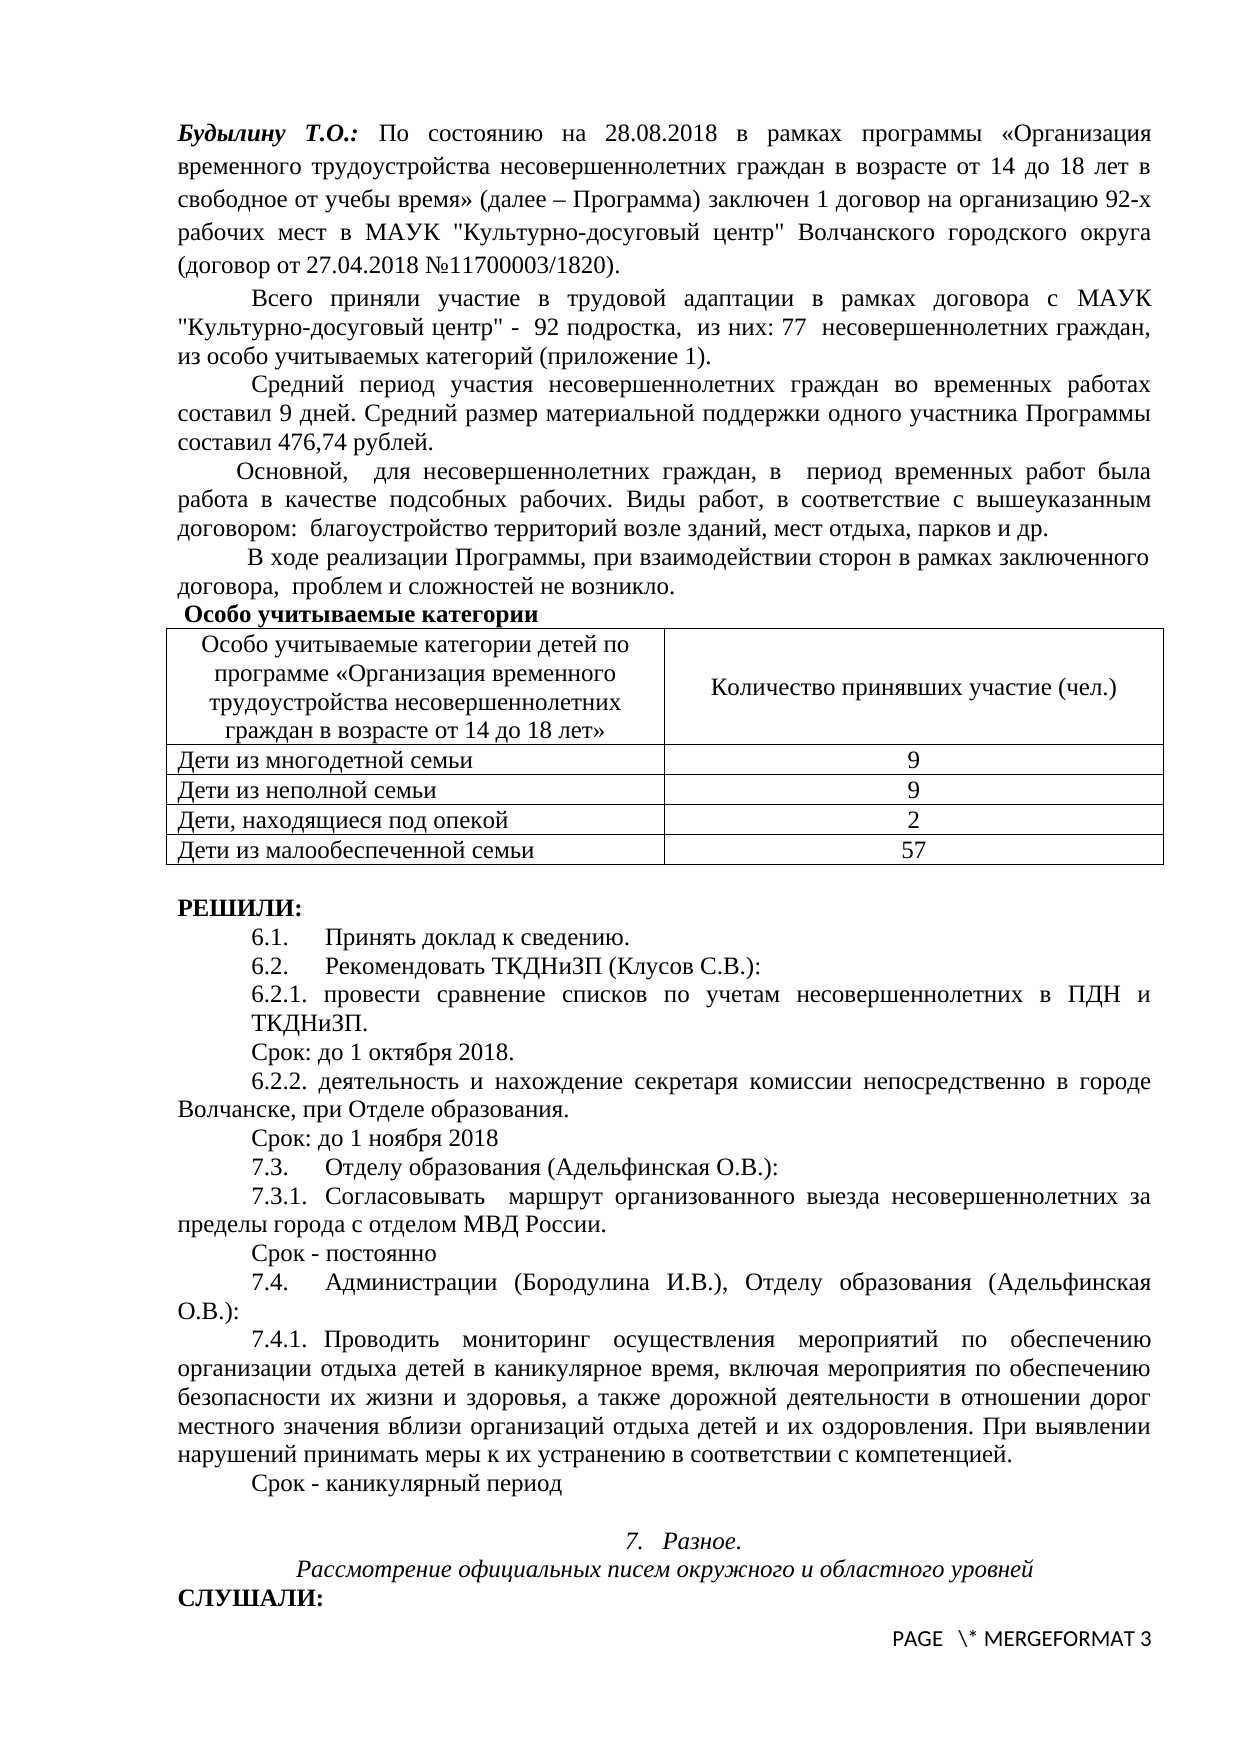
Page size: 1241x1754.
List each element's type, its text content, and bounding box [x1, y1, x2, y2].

text РЕШИЛИ: [177, 893, 1152, 922]
table_cell 2 [665, 805, 1163, 834]
table_cell Дети, находящиеся под опекой [167, 805, 664, 834]
list 6.2.1. провести сравнение списков по учетам несовершеннолетних в ПДН и ТКДНиЗП. [251, 979, 1152, 1037]
list Срок: до 1 октября 2018. [177, 1037, 1152, 1066]
list Принять доклад к сведению. [177, 922, 1152, 951]
table_cell Дети из неполной семьи [167, 775, 664, 804]
table_cell Дети из многодетной семьи [167, 745, 664, 774]
list Согласовывать маршрут организованного выезда несовершеннолетних за пределы города с отделом МВД России. [177, 1181, 1152, 1238]
list Разное. [215, 1526, 1152, 1554]
text Всего приняли участие в трудовой адаптации в рамках договора с МАУК "Культурно-досуговый центр" - 92 подростка, из них: 77 несовершеннолетних граждан, из особо учитываемых категорий (приложение 1). [177, 283, 1152, 369]
text Особо учитываемые категории [177, 599, 1152, 628]
table_cell Дети из малообеспеченной семьи [167, 835, 664, 863]
table_header Количество принявших участие (чел.) [665, 629, 1163, 744]
list Срок: до 1 ноября 2018 [177, 1123, 1152, 1152]
list Проводить мониторинг осуществления мероприятий по обеспечению организации отдыха детей в каникулярное время, включая мероприятия по обеспечению безопасности их жизни и здоровья, а также дорожной деятельности в отношении дорог местного значения вблизи организаций отдыха детей и их оздоровления. При выявлении нарушений принимать меры к их устранению в соответствии с компетенцией. [177, 1324, 1152, 1468]
text Срок - постоянно [177, 1238, 1152, 1267]
text СЛУШАЛИ: [177, 1583, 1152, 1612]
table_cell 9 [665, 775, 1163, 804]
list Рекомендовать ТКДНиЗП (Клусов С.В.): [177, 951, 1152, 979]
list 6.2.2. деятельность и нахождение секретаря комиссии непосредственно в городе Волчанске, при Отделе образования. [177, 1066, 1152, 1123]
text Будылину Т.О.: По состоянию на 28.08.2018 в рамках программы «Организация временного трудоустройства несовершеннолетних граждан в возрасте от 14 до 18 лет в свободное от учебы время» (далее – Программа) заключен 1 договор на организацию 92-х рабочих мест в МАУК "Культурно-досуговый центр" Волчанского городского округа (договор от 27.04.2018 №11700003/1820). [177, 118, 1152, 279]
text Средний период участия несовершеннолетних граждан во временных работах составил 9 дней. Средний размер материальной поддержки одного участника Программы составил 476,74 рублей. [177, 369, 1152, 456]
table_header Особо учитываемые категории детей по программе «Организация временного трудоустройства несовершеннолетних граждан в возрасте от 14 до 18 лет» [167, 629, 664, 744]
text Основной, для несовершеннолетних граждан, в период временных работ была работа в качестве подсобных рабочих. Виды работ, в соответствие с вышеуказанным договором: благоустройство территорий возле зданий, мест отдыха, парков и др. [177, 456, 1152, 542]
table_cell 57 [665, 835, 1163, 863]
list Администрации (Бородулина И.В.), Отделу образования (Адельфинская О.В.): [177, 1267, 1152, 1324]
list Рассмотрение официальных писем окружного и областного уровней [177, 1554, 1152, 1583]
list Отделу образования (Адельфинская О.В.): [177, 1152, 1152, 1181]
text Срок - каникулярный период [177, 1468, 1152, 1497]
text В ходе реализации Программы, при взаимодействии сторон в рамках заключенного договора, проблем и сложностей не возникло. [177, 542, 1152, 599]
table_cell 9 [665, 745, 1163, 774]
